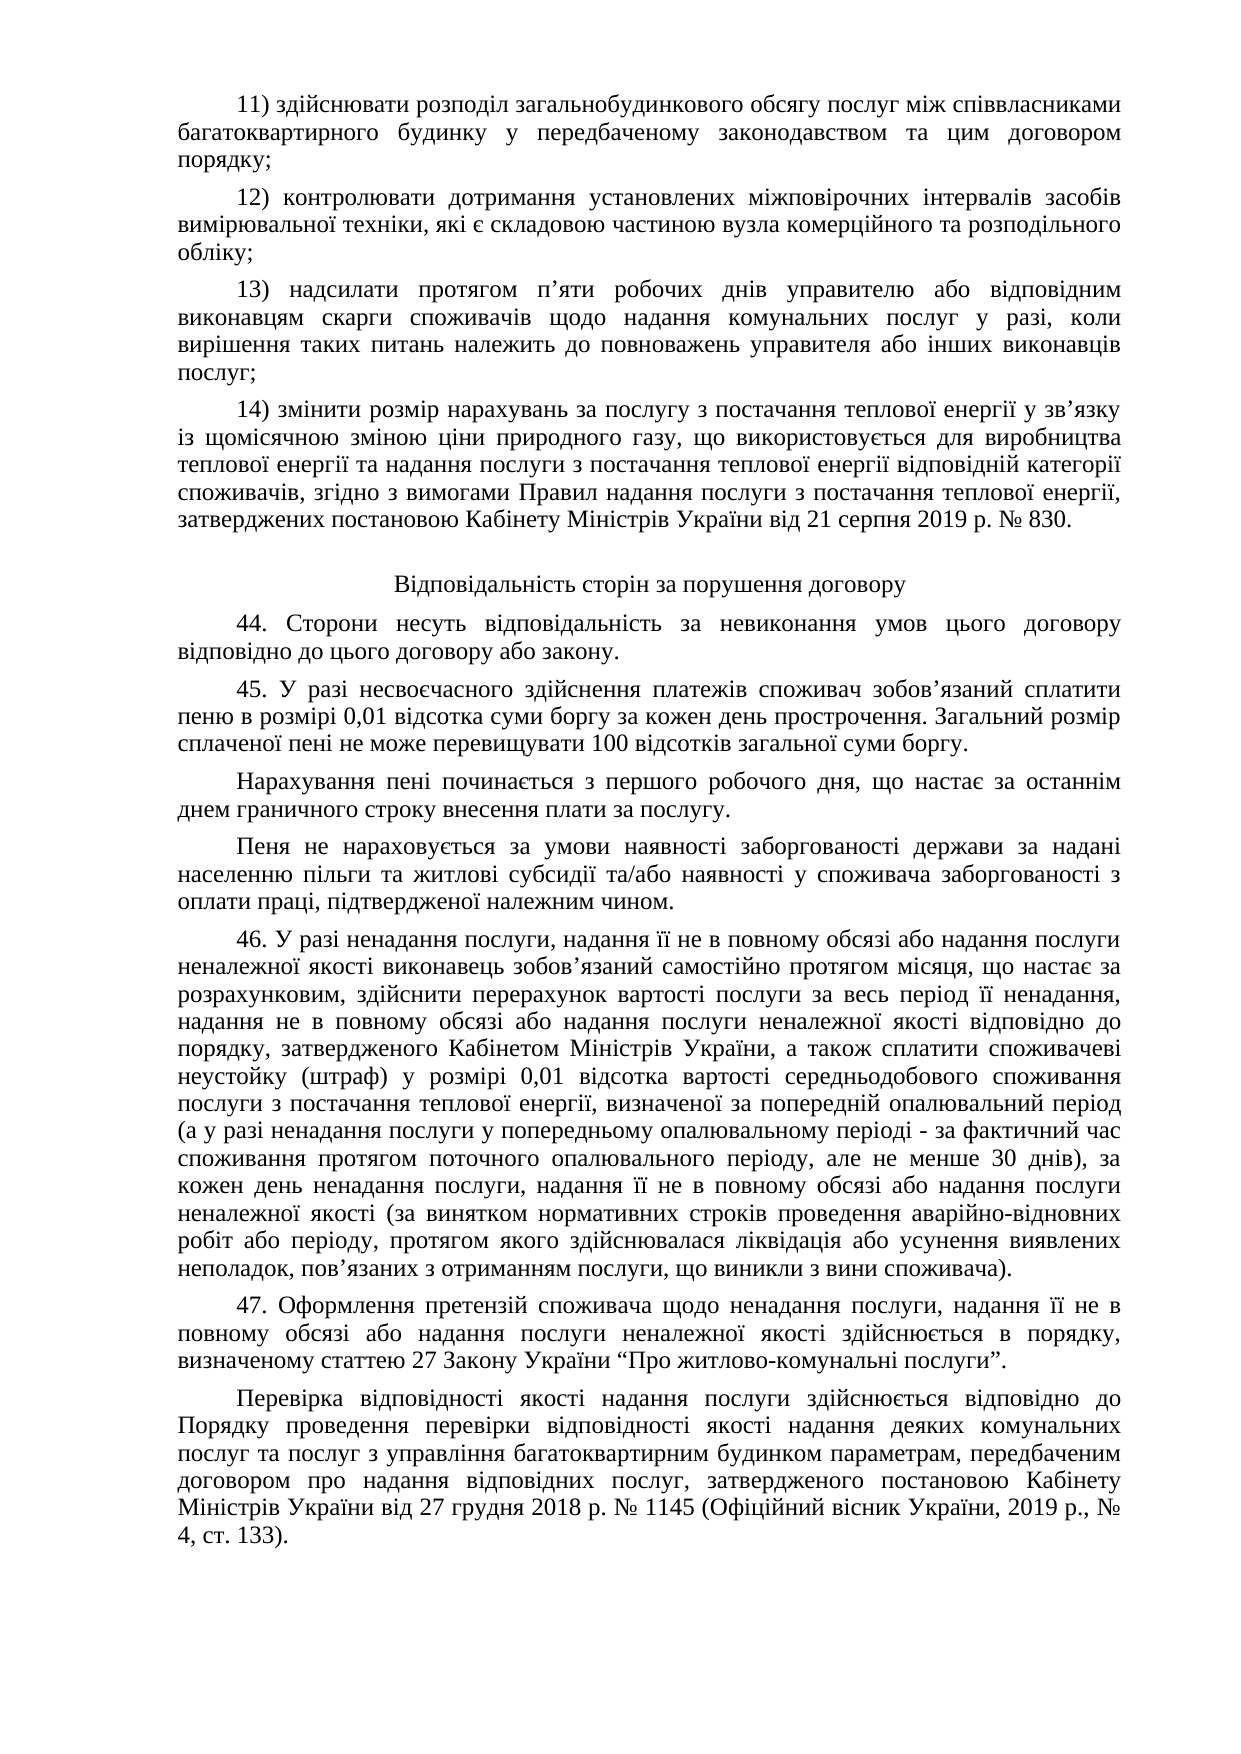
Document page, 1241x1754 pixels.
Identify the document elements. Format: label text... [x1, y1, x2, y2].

text 45. У разі несвоєчасного здійснення платежів споживач зобов’язаний сплатити пеню в розмірі 0,01 відсотка суми боргу за кожен день прострочення. Загальний розмір сплаченої пені не може перевищувати 100 відсотків загальної суми боргу. [177, 675, 1122, 757]
text 47. Оформлення претензій споживача щодо ненадання послуги, надання її не в повному обсязі або надання послуги неналежної якості здійснюється в порядку, визначеному статтею 27 Закону України “Про житлово-комунальні послуги”. [177, 1292, 1122, 1374]
text 46. У разі ненадання послуги, надання її не в повному обсязі або надання послуги неналежної якості виконавець зобов’язаний самостійно протягом місяця, що настає за розрахунковим, здійснити перерахунок вартості послуги за весь період її ненадання, надання не в повному обсязі або надання послуги неналежної якості відповідно до порядку, затвердженого Кабінетом Міністрів України, а також сплатити споживачеві неустойку (штраф) у розмірі 0,01 відсотка вартості середньодобового споживання послуги з постачання теплової енергії, визначеної за попередній опалювальний період (а у разі ненадання послуги у попередньому опалювальному періоді - за фактичний час споживання протягом поточного опалювального періоду, але не менше 30 днів), за кожен день ненадання послуги, надання її не в повному обсязі або надання послуги неналежної якості (за винятком нормативних строків проведення аварійно-відновних робіт або періоду, протягом якого здійснювалася ліквідація або усунення виявлених неполадок, пов’язаних з отриманням послуги, що виникли з вини споживача). [177, 925, 1122, 1281]
text 11) здійснювати розподіл загальнобудинкового обсягу послуг між співвласниками багатоквартирного будинку у передбаченому законодавством та цим договором порядку; [177, 91, 1122, 173]
text 14) змінити розмір нарахувань за послугу з постачання теплової енергії у зв’язку із щомісячною зміною ціни природного газу, що використовується для виробництва теплової енергії та надання послуги з постачання теплової енергії відповідній категорії споживачів, згідно з вимогами Правил надання послуги з постачання теплової енергії, затверджених постановою Кабінету Міністрів України від 21 серпня 2019 р. № 830. [177, 396, 1122, 533]
text Перевірка відповідності якості надання послуги здійснюється відповідно до Порядку проведення перевірки відповідності якості надання деяких комунальних послуг та послуг з управління багатоквартирним будинком параметрам, передбаченим договором про надання відповідних послуг, затвердженого постановою Кабінету Міністрів України від 27 грудня 2018 р. № 1145 (Офіційний вісник України, 2019 р., № 4, ст. 133). [177, 1384, 1122, 1548]
text Нарахування пені починається з першого робочого дня, що настає за останнім днем граничного строку внесення плати за послугу. [177, 768, 1122, 822]
text 44. Сторони несуть відповідальність за невиконання умов цього договору відповідно до цього договору або закону. [177, 610, 1122, 665]
text Пеня не нараховується за умови наявності заборгованості держави за надані населенню пільги та житлові субсидії та/або наявності у споживача заборгованості з оплати праці, підтвердженої належним чином. [177, 833, 1122, 915]
text 12) контролювати дотримання установлених міжповірочних інтервалів засобів вимірювальної техніки, які є складовою частиною вузла комерційного та розподільного обліку; [177, 183, 1122, 266]
text 13) надсилати протягом п’яти робочих днів управителю або відповідним виконавцям скарги споживачів щодо надання комунальних послуг у разі, коли вирішення таких питань належить до повноважень управителя або інших виконавців послуг; [177, 276, 1122, 386]
text Відповідальність сторін за порушення договору [177, 570, 1122, 598]
